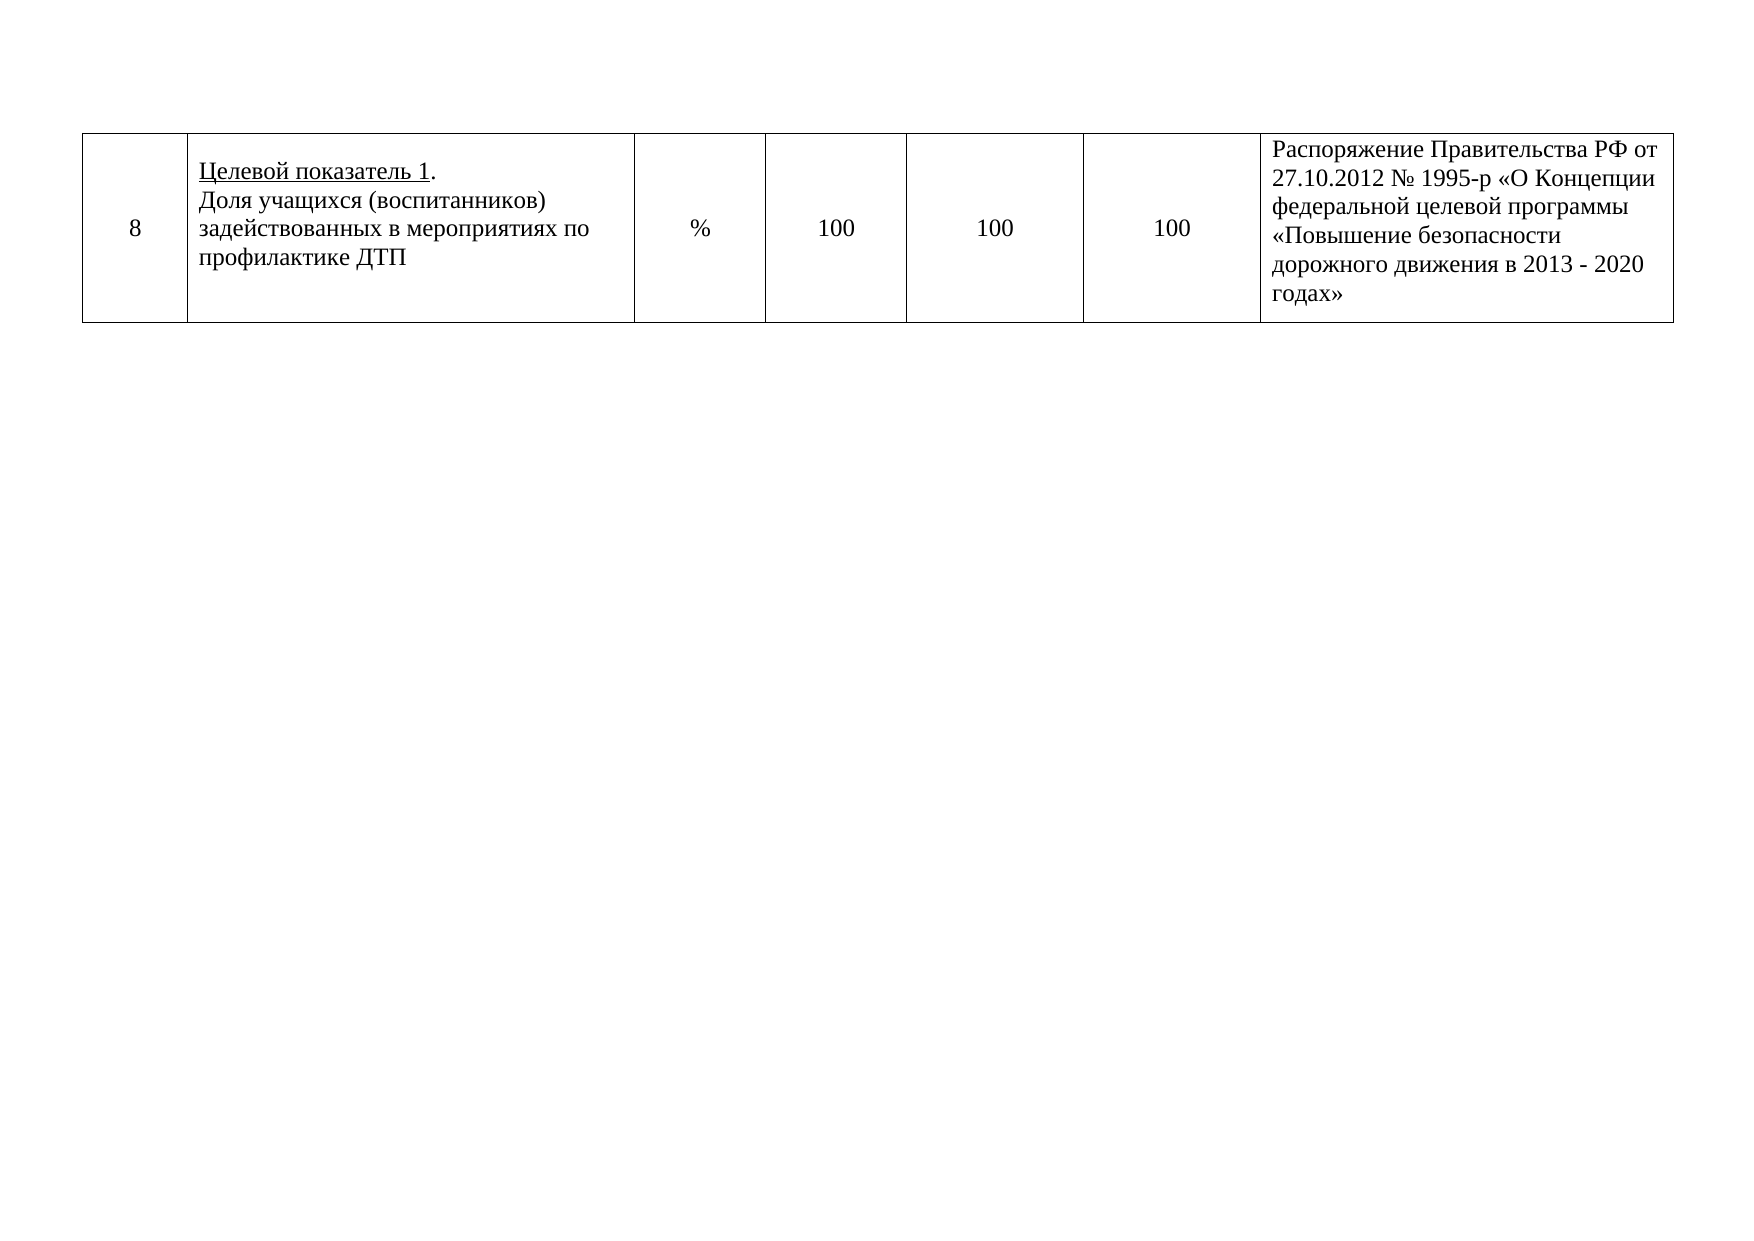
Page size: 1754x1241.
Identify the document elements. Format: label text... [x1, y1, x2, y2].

table_cell Распоряжение Правительства РФ от 27.10.2012 № 1995-р «О Концепции федеральной целевой программы «Повышение безопасности дорожного движения в 2013 - 2020 годах» [1261, 134, 1673, 322]
table_cell 100 [766, 134, 906, 322]
table_cell % [635, 134, 765, 322]
table_cell 8 [83, 134, 187, 322]
table_cell 100 [1084, 134, 1260, 322]
table_cell Целевой показатель 1. Доля учащихся (воспитанников) задействованных в мероприятиях по профилактике ДТП [188, 134, 634, 322]
table_cell 100 [907, 134, 1083, 322]
